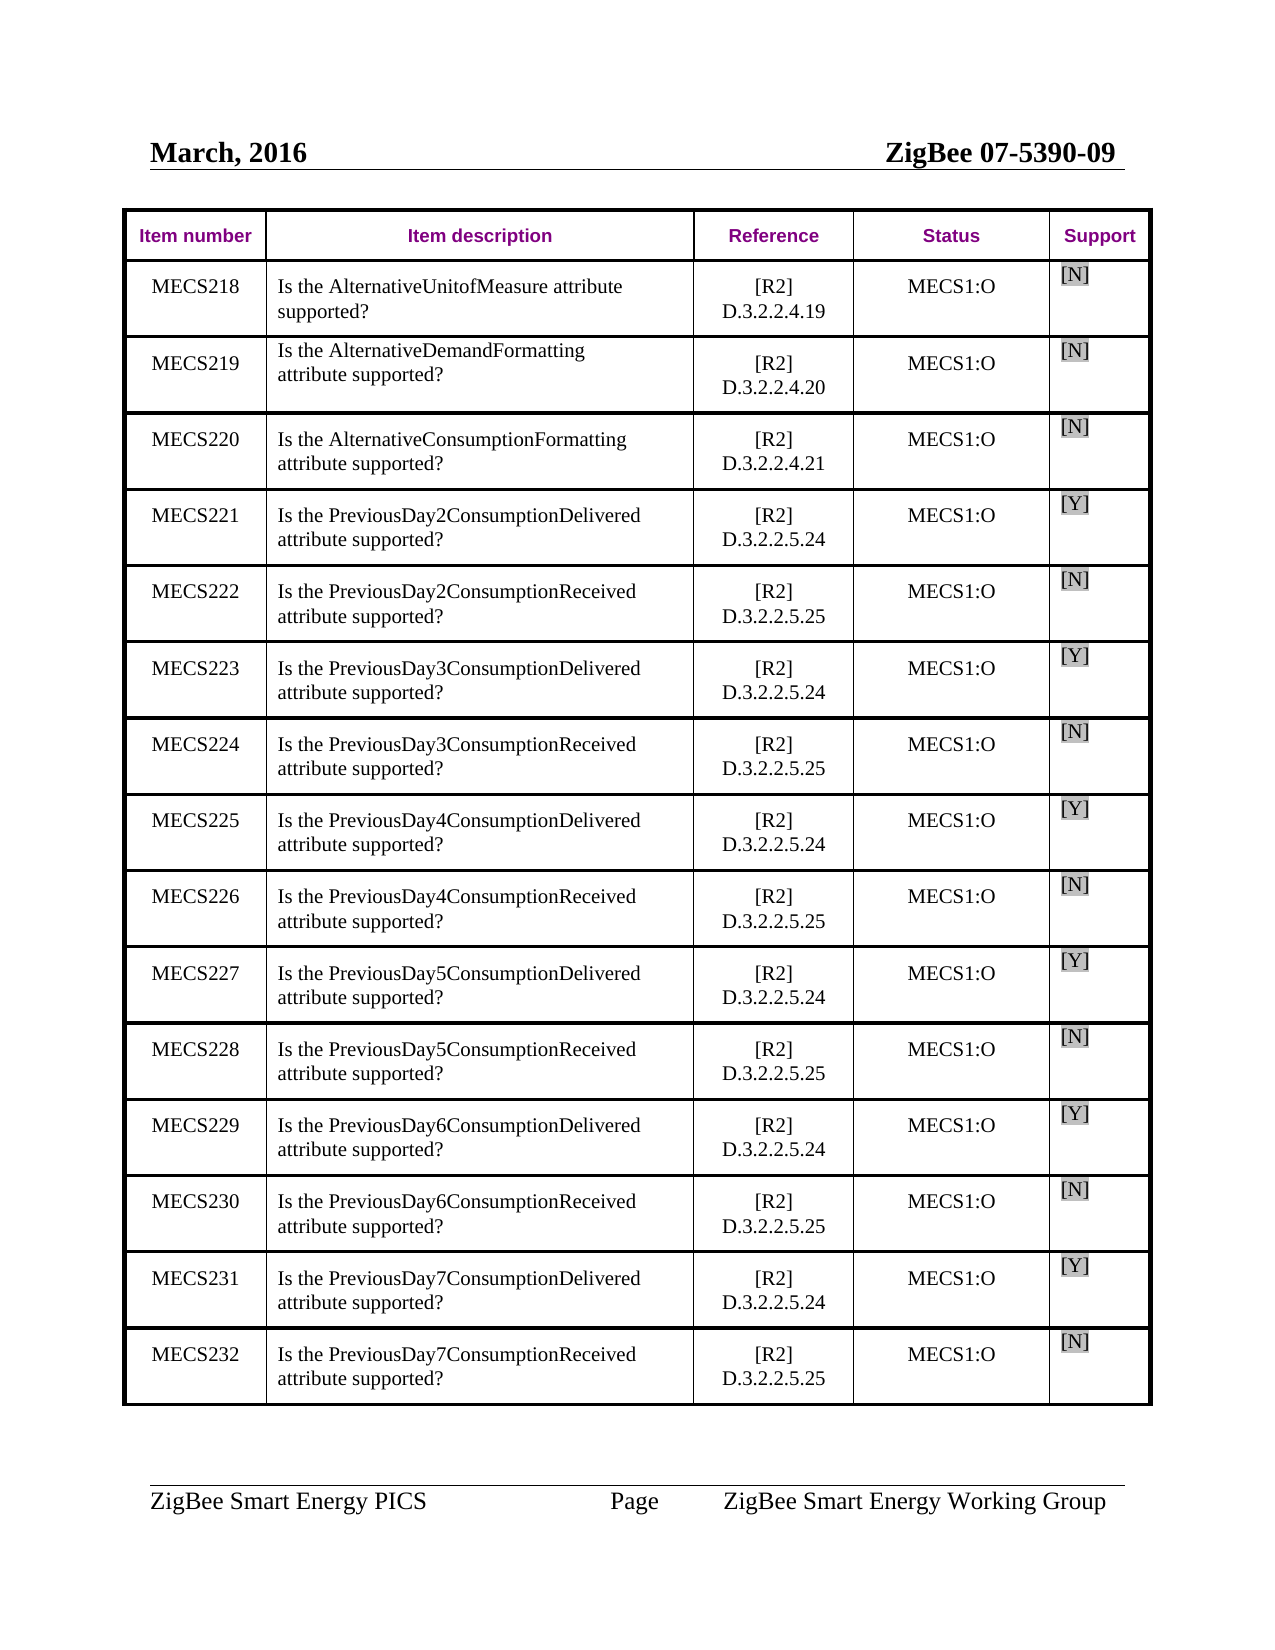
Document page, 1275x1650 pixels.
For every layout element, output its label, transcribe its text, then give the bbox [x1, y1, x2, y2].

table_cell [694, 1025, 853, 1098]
table_header Support [1050, 212, 1148, 259]
table_header Status [854, 212, 1049, 259]
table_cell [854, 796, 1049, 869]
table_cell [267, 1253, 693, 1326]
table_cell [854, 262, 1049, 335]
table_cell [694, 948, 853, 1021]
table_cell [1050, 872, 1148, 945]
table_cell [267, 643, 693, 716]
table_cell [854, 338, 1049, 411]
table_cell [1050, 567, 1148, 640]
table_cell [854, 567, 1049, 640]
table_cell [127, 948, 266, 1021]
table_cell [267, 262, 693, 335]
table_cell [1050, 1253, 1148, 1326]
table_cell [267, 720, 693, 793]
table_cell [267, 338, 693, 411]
table_header Item number [127, 212, 265, 259]
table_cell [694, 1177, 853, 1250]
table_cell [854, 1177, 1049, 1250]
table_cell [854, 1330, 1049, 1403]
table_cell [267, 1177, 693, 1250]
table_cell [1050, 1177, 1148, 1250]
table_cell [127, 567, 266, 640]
table_header Item description [267, 212, 693, 259]
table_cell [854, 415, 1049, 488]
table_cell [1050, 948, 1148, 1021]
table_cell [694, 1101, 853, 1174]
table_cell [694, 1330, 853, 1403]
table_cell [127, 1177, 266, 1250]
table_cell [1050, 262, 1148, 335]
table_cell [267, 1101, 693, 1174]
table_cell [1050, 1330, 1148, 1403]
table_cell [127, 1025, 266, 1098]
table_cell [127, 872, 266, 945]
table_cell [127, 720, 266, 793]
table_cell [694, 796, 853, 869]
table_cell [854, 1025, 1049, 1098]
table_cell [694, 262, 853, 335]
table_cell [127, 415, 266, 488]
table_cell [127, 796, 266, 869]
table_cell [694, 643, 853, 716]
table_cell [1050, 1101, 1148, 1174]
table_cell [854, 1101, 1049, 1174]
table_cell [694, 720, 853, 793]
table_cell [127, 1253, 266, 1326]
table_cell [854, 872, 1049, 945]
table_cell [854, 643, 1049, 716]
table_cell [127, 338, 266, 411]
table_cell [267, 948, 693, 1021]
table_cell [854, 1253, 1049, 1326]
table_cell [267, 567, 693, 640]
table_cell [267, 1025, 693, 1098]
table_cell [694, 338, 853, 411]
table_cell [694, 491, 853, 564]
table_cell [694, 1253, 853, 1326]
table_header Reference [695, 212, 853, 259]
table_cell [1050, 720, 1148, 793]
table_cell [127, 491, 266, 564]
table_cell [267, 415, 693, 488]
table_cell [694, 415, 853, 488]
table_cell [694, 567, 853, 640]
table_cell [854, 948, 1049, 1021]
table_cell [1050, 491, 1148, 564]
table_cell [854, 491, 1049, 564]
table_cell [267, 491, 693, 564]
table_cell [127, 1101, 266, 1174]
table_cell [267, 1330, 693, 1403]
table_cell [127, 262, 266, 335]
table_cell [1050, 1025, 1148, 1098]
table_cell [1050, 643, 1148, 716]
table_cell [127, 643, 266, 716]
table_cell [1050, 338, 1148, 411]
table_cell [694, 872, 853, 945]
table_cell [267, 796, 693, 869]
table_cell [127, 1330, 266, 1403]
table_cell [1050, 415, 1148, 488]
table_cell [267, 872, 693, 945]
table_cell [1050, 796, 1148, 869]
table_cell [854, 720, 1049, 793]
